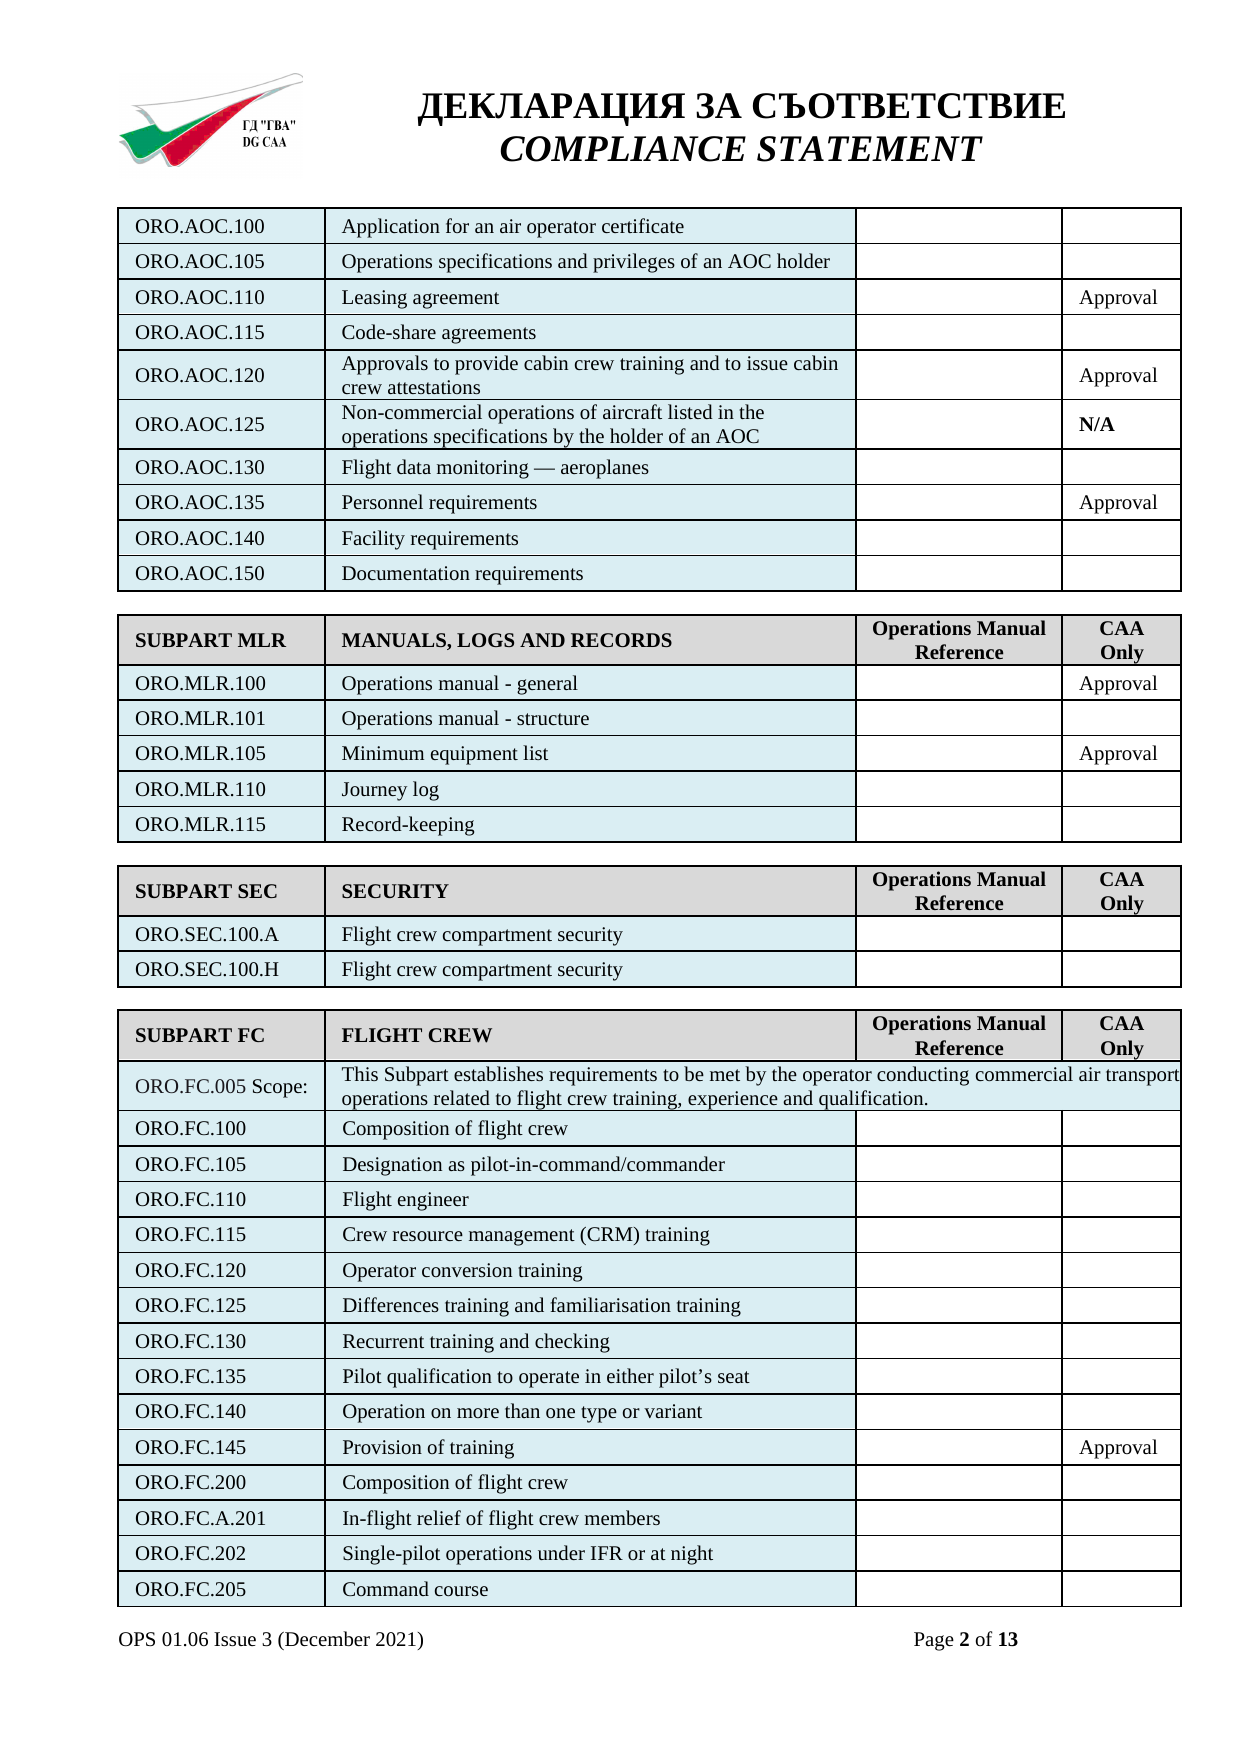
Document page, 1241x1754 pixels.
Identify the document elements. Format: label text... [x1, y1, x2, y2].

table_cell ORO.AOC.110 [119, 280, 324, 313]
table_cell [1063, 1182, 1180, 1216]
table_cell ORO.FC.120 [119, 1253, 324, 1287]
table_cell Documentation requirements [326, 556, 855, 590]
table_cell Leasing agreement [326, 280, 855, 313]
table_cell ORO.AOC.150 [119, 556, 324, 590]
table_cell [1063, 450, 1180, 484]
table_cell Flight crew compartment security [326, 952, 855, 986]
table_cell [1063, 701, 1180, 735]
table_cell [857, 1182, 1061, 1216]
table_cell Provision of training [326, 1430, 855, 1464]
table_cell [1063, 1536, 1180, 1570]
table_cell Approval [1063, 485, 1180, 519]
table_cell [857, 280, 1061, 313]
table_header MANUALS, LOGS AND RECORDS [326, 616, 855, 664]
table_header Operations Manual Reference [857, 1011, 1061, 1059]
table_cell Approval [1063, 1430, 1180, 1464]
table_cell Recurrent training and checking [326, 1324, 855, 1358]
table_cell ORO.MLR.105 [119, 736, 324, 770]
picture [118, 73, 303, 179]
table_cell [857, 450, 1061, 484]
table_cell ORO.FC.115 [119, 1218, 324, 1251]
table_cell ORO.FC.A.201 [119, 1501, 324, 1535]
table_cell [857, 1253, 1061, 1287]
table_cell ORO.FC.200 [119, 1466, 324, 1499]
table_cell [857, 1147, 1061, 1181]
table_cell ORO.FC.125 [119, 1288, 324, 1322]
table_cell [857, 952, 1061, 986]
table_cell Operator conversion training [326, 1253, 855, 1287]
table_header FLIGHT CREW [326, 1011, 855, 1059]
table_cell ORO.SEC.100.H [119, 952, 324, 986]
table_cell [857, 315, 1061, 349]
table_cell [1063, 1395, 1180, 1428]
table_cell Journey log [326, 772, 855, 806]
table_cell Application for an air operator certificate [326, 209, 855, 243]
table_cell Single-pilot operations under IFR or at night [326, 1536, 855, 1570]
table_cell Facility requirements [326, 521, 855, 554]
table_cell [857, 807, 1061, 841]
table_header SUBPART FC [119, 1011, 324, 1059]
table_header SUBPART SEC [119, 867, 324, 915]
table_cell [857, 1572, 1061, 1606]
table_cell [857, 1111, 1061, 1145]
table_cell Operation on more than one type or variant [326, 1395, 855, 1428]
table_cell ORO.FC.105 [119, 1147, 324, 1181]
table_cell ORO.FC.110 [119, 1182, 324, 1216]
table_cell ORO.AOC.120 [119, 351, 324, 399]
table_cell [857, 1501, 1061, 1535]
table_cell Minimum equipment list [326, 736, 855, 770]
table_cell Flight data monitoring — aeroplanes [326, 450, 855, 484]
table_cell ORO.AOC.105 [119, 244, 324, 278]
table_cell [1063, 315, 1180, 349]
table_cell [857, 244, 1061, 278]
table_cell Composition of flight crew [326, 1466, 855, 1499]
table_cell ORO.AOC.125 [119, 400, 324, 448]
table_cell [1063, 1288, 1180, 1322]
table_cell [857, 351, 1061, 399]
table_cell Command course [326, 1572, 855, 1606]
table_cell [857, 1395, 1061, 1428]
table_header CAA Only [1063, 1011, 1180, 1059]
table_cell [1063, 556, 1180, 590]
table_cell [857, 1288, 1061, 1322]
table_cell [1063, 521, 1180, 554]
table_cell Approval [1063, 666, 1180, 699]
table_cell [1063, 1253, 1180, 1287]
table_cell Flight crew compartment security [326, 917, 855, 950]
table_cell [857, 666, 1061, 699]
table_cell Approval [1063, 351, 1180, 399]
table_header SUBPART MLR [119, 616, 324, 664]
table_cell ORO.FC.140 [119, 1395, 324, 1428]
table_cell [857, 209, 1061, 243]
table_cell [1063, 952, 1180, 986]
table_cell This Subpart establishes requirements to be met by the operator conducting commercial air transport operations related to flight crew training, experience and qualification. [326, 1062, 1180, 1110]
table_cell [857, 556, 1061, 590]
table_cell ORO.FC.145 [119, 1430, 324, 1464]
table_cell [1063, 1572, 1180, 1606]
table_cell ORO.SEC.100.A [119, 917, 324, 950]
table_cell [1063, 917, 1180, 950]
table_cell Operations specifications and privileges of an AOC holder [326, 244, 855, 278]
table_cell N/A [1063, 400, 1180, 448]
table_cell [857, 736, 1061, 770]
table_cell [1063, 1147, 1180, 1181]
table_cell Approvals to provide cabin crew training and to issue cabin crew attestations [326, 351, 855, 399]
table_header Operations Manual Reference [857, 616, 1061, 664]
table_cell [857, 772, 1061, 806]
table_cell Pilot qualification to operate in either pilot’s seat [326, 1359, 855, 1393]
table_cell In-flight relief of flight crew members [326, 1501, 855, 1535]
table_cell Approval [1063, 736, 1180, 770]
table_cell [857, 1536, 1061, 1570]
table_cell Record-keeping [326, 807, 855, 841]
table_cell ORO.FC.135 [119, 1359, 324, 1393]
table_cell [857, 485, 1061, 519]
table_cell ORO.AOC.100 [119, 209, 324, 243]
table_cell [1063, 772, 1180, 806]
table_cell [857, 1466, 1061, 1499]
table_cell Non-commercial operations of aircraft listed in the operations specifications by the holder of an AOC [326, 400, 855, 448]
table_cell [1063, 1324, 1180, 1358]
table_cell [1063, 807, 1180, 841]
table_cell [1063, 1111, 1180, 1145]
table_cell ORO.FC.202 [119, 1536, 324, 1570]
table_cell ORO.AOC.130 [119, 450, 324, 484]
table_cell ORO.AOC.140 [119, 521, 324, 554]
table_cell ORO.FC.100 [119, 1111, 324, 1145]
table_cell ORO.MLR.110 [119, 772, 324, 806]
table_cell Differences training and familiarisation training [326, 1288, 855, 1322]
table_header SECURITY [326, 867, 855, 915]
table_cell [1063, 1466, 1180, 1499]
table_cell Operations manual - general [326, 666, 855, 699]
table_cell ORO.AOC.135 [119, 485, 324, 519]
table_cell [1063, 1359, 1180, 1393]
table_cell [1063, 244, 1180, 278]
table_cell ORO.FC.205 [119, 1572, 324, 1606]
table_cell ORO.FC.130 [119, 1324, 324, 1358]
table_header CAA Only [1063, 616, 1180, 664]
table_cell [1063, 1501, 1180, 1535]
table_cell Operations manual - structure [326, 701, 855, 735]
table_header Operations Manual Reference [857, 867, 1061, 915]
table_cell [857, 701, 1061, 735]
table_cell Approval [1063, 280, 1180, 313]
table_cell [1063, 209, 1180, 243]
table_cell ORO.MLR.100 [119, 666, 324, 699]
table_cell [1063, 1218, 1180, 1251]
table_cell [857, 1359, 1061, 1393]
table_cell [857, 917, 1061, 950]
table_cell Personnel requirements [326, 485, 855, 519]
table_cell [857, 400, 1061, 448]
table_cell Designation as pilot-in-command/commander [326, 1147, 855, 1181]
table_cell ORO.MLR.115 [119, 807, 324, 841]
table_cell Flight engineer [326, 1182, 855, 1216]
table_cell [857, 1430, 1061, 1464]
table_cell [857, 1218, 1061, 1251]
table_cell Crew resource management (CRM) training [326, 1218, 855, 1251]
table_cell ORO.MLR.101 [119, 701, 324, 735]
table_cell ORO.FC.005 Scope: [119, 1062, 324, 1110]
table_cell Code-share agreements [326, 315, 855, 349]
table_cell Composition of flight crew [326, 1111, 855, 1145]
table_cell [857, 521, 1061, 554]
table_header CAA Only [1063, 867, 1180, 915]
table_cell ORO.AOC.115 [119, 315, 324, 349]
table_cell [857, 1324, 1061, 1358]
